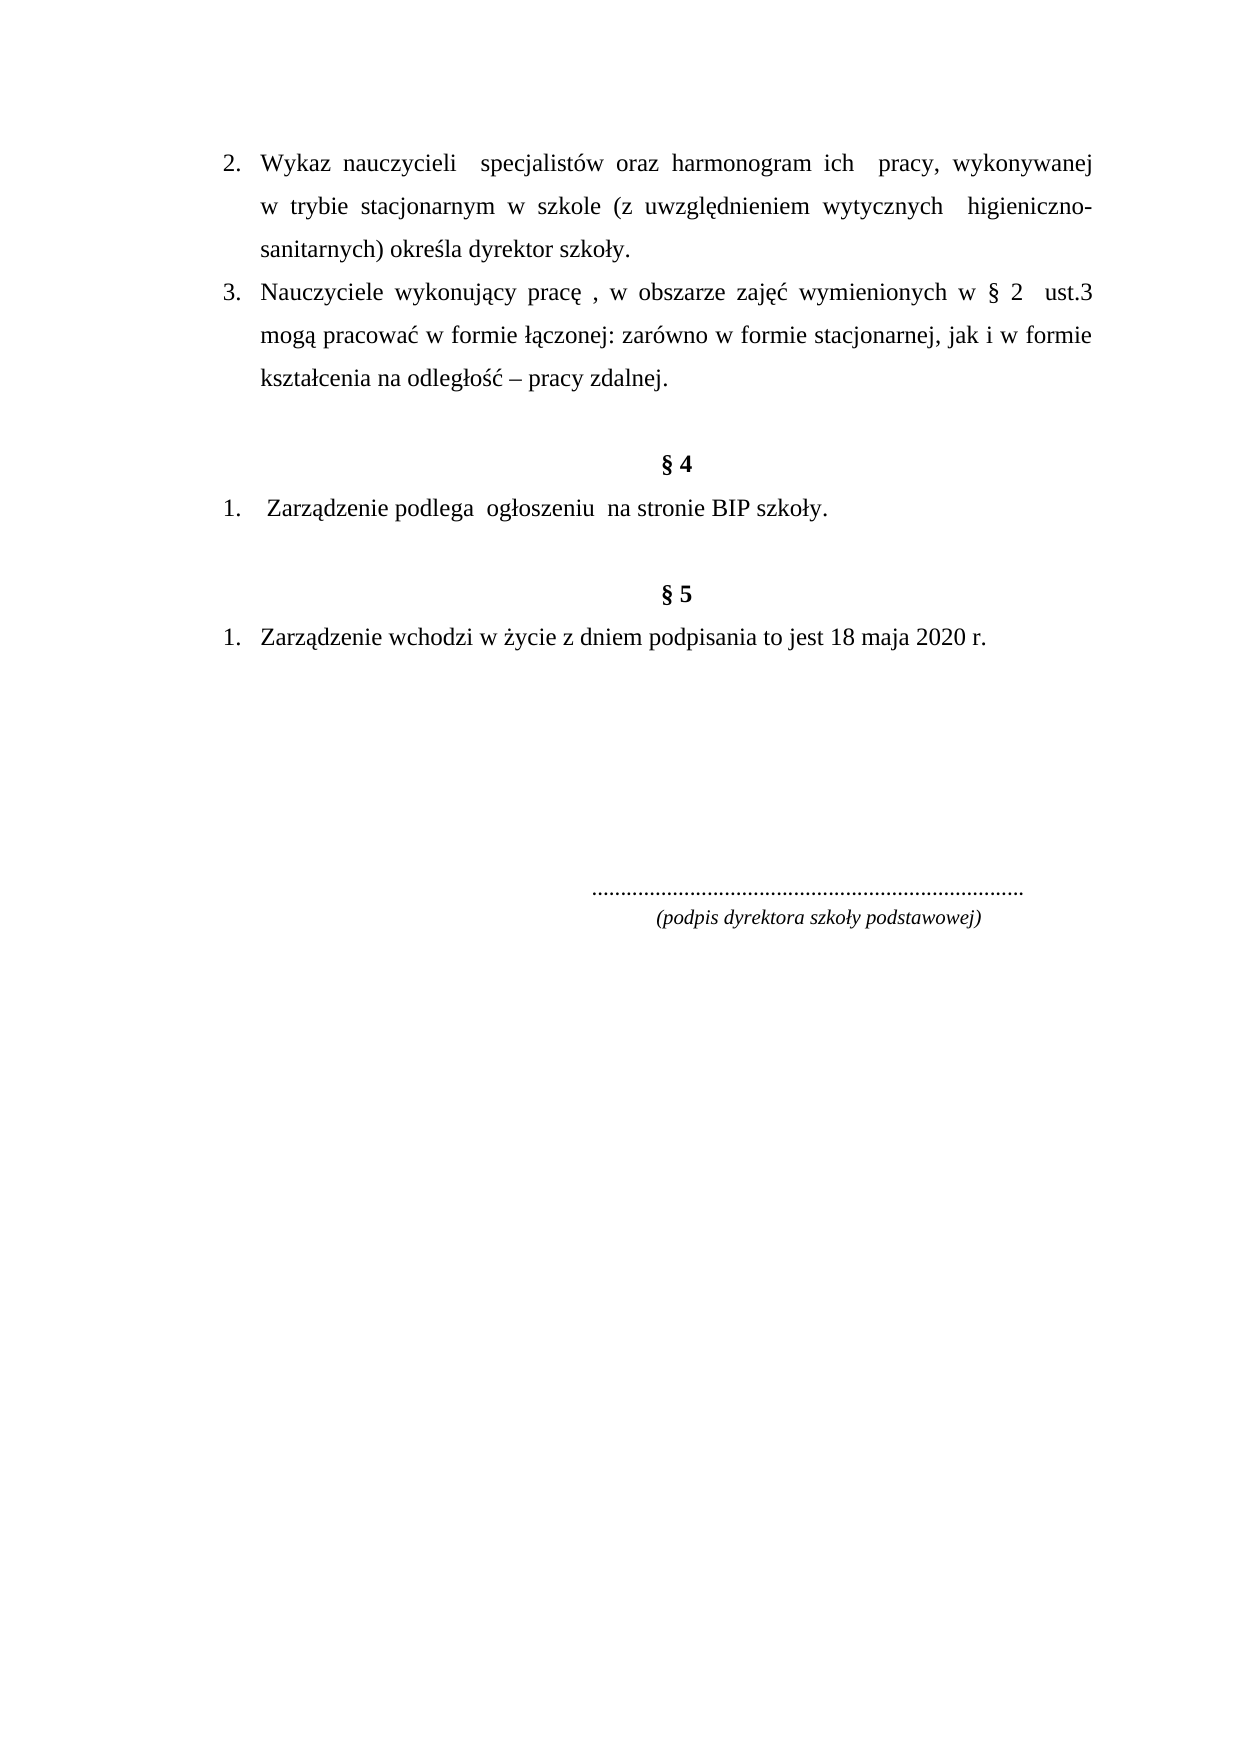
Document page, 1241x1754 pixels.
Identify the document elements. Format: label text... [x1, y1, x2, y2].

list § 4 [260, 449, 1093, 478]
list Zarządzenie podlega ogłoszeniu na stronie BIP szkoły. [223, 493, 1093, 521]
list Nauczyciele wykonujący pracę , w obszarze zajęć wymienionych w § 2 ust.3 mogą pracować w formie łączonej: zarówno w formie stacjonarnej, jak i w formie kształcenia na odległość – pracy zdalnej. [223, 277, 1093, 392]
list § 5 [260, 579, 1093, 608]
text (podpis dyrektora szkoły podstawowej) [547, 905, 1093, 929]
text ........................................................................... [591, 873, 1093, 901]
list Wykaz nauczycieli specjalistów oraz harmonogram ich pracy, wykonywanej w trybie stacjonarnym w szkole (z uwzględnieniem wytycznych higieniczno-sanitarnych) określa dyrektor szkoły. [223, 148, 1093, 263]
list Zarządzenie wchodzi w życie z dniem podpisania to jest 18 maja 2020 r. [223, 622, 1093, 651]
